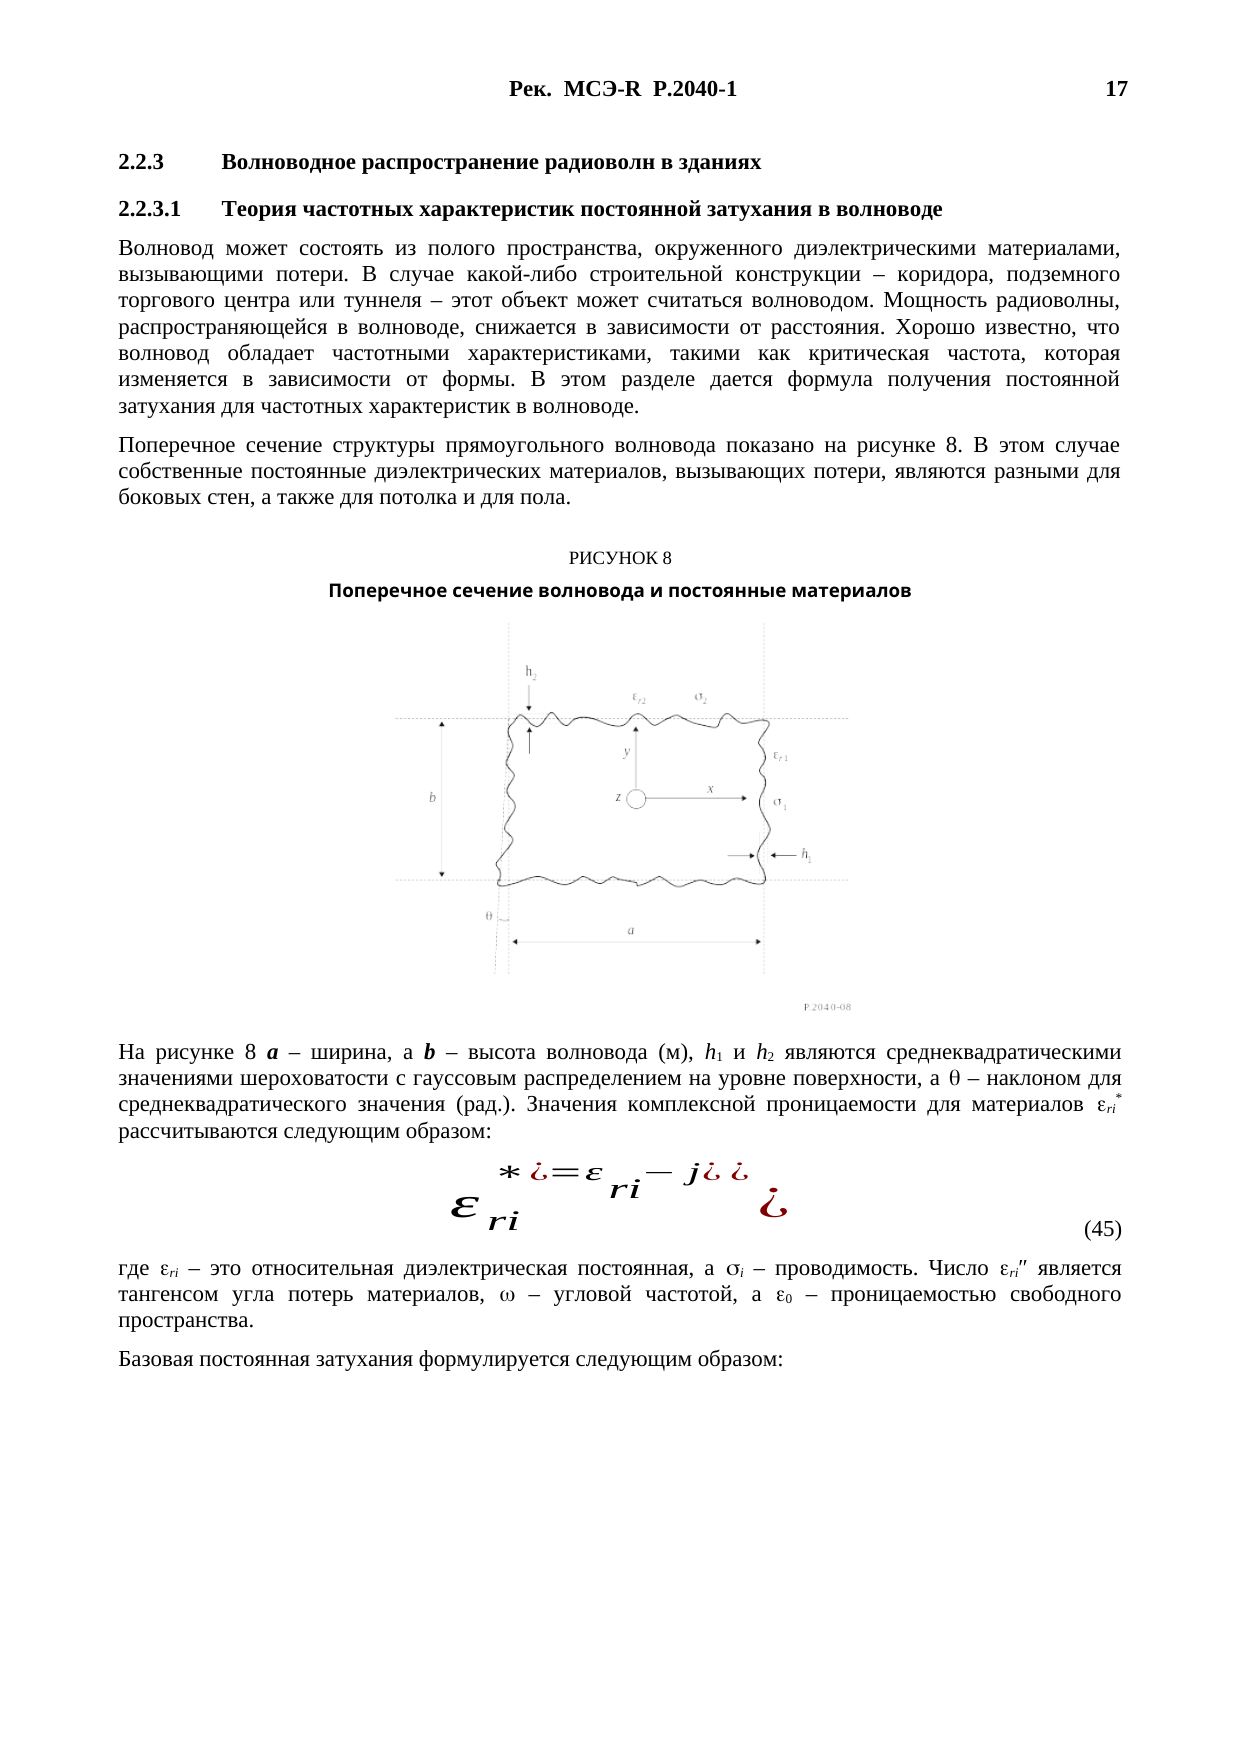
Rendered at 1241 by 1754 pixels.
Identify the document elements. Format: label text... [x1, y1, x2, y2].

subtitle 2.2.3 Волноводное распространение радиоволн в зданиях [118, 148, 1122, 174]
text Рисунок 8 [118, 547, 1122, 569]
title Поперечное сечение волновода и постоянные материалов [118, 577, 1122, 603]
text Поперечное сечение структуры прямоугольного волновода показано на рисунке 8. В этом случае собственные постоянные диэлектрических материалов, вызывающих потери, являются разными для боковых стен, а также для потолка и для пола. [118, 431, 1122, 510]
subtitle 2.2.3.1 Теория частотных характеристик постоянной затухания в волноводе [118, 195, 1122, 221]
text На рисунке 8 a – ширина, а b – высота волновода (м), h1 и h2 являются среднеквадратическими значениями шероховатости с гауссовым распределением на уровне поверхности, а – наклоном для среднеквадратического значения (рад.). Значения комплексной проницаемости для материалов ri* рассчитываются следующим образом: [118, 1038, 1122, 1143]
text где ri – это относительная диэлектрическая постоянная, а i – проводимость. Число ri″ является тангенсом угла потерь материалов, – угловой частотой, а 0 – проницаемостью свободного пространства. [118, 1254, 1122, 1333]
text (45) [118, 1156, 1122, 1241]
text Базовая постоянная затухания формулируется следующим образом: [118, 1345, 1122, 1372]
text Волновод может состоять из полого пространства, окруженного диэлектрическими материалами, вызывающими потери. В случае какой-либо строительной конструкции – коридора, подземного торгового центра или туннеля – этот объект может считаться волноводом. Мощность радиоволны, распространяющейся в волноводе, снижается в зависимости от расстояния. Хорошо известно, что волновод обладает частотными характеристиками, такими как критическая частота, которая изменяется в зависимости от формы. В этом разделе дается формула получения постоянной затухания для частотных характеристик в волноводе. [118, 234, 1122, 418]
